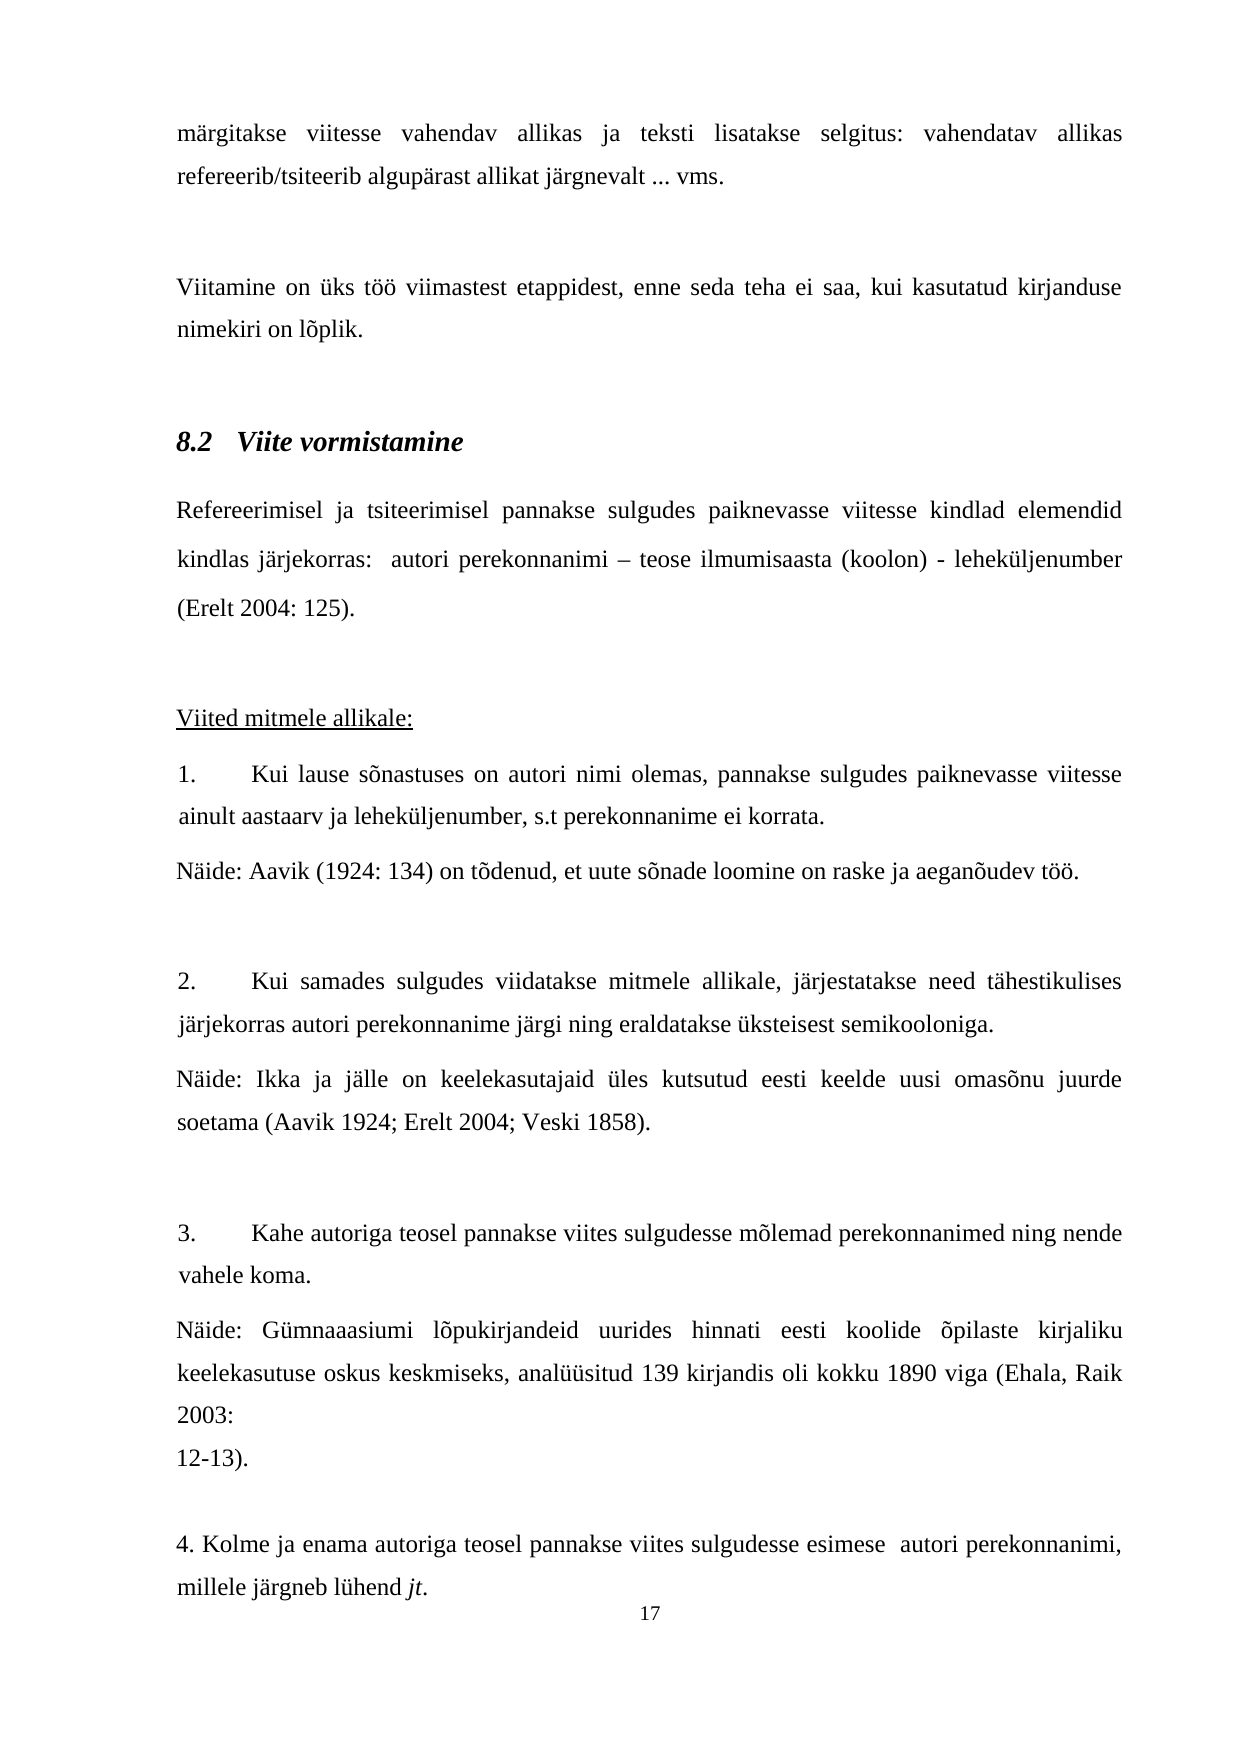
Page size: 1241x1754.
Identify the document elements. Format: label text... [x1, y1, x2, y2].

list Kui samades sulgudes viidatakse mitmele allikale, järjestatakse need tähestikulises järjekorras autori perekonnanime järgi ning eraldatakse üksteisest semikooloniga. [177, 966, 1123, 1038]
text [176, 118, 1123, 190]
text Näide: Ikka ja jälle on keelekasutajaid üles kutsutud eesti keelde uusi omasõnu juurde soetama (Aavik 1924; Erelt 2004; Veski 1858). [176, 1064, 1123, 1136]
subtitle Viite vormistamine [176, 424, 1128, 458]
text Viitamine on üks töö viimastest etappidest, enne seda teha ei saa, kui kasutatud kirjanduse nimekiri on lõplik. [176, 272, 1123, 343]
text Viited mitmele allikale: [176, 703, 1128, 732]
list Kui lause sõnastuses on autori nimi olemas, pannakse sulgudes paiknevasse viitesse ainult aastaarv ja leheküljenumber, s.t perekonnanime ei korrata. [177, 759, 1123, 830]
text Refereerimisel ja tsiteerimisel pannakse sulgudes paiknevasse viitesse kindlad elemendid kindlas järjekorras: autori perekonnanimi – teose ilmumisaasta (koolon) - leheküljenumber (Erelt 2004: 125). [176, 495, 1123, 622]
text Näide: Gümnaaasiumi lõpukirjandeid uurides hinnati eesti koolide õpilaste kirjaliku keelekasutuse oskus keskmiseks, analüüsitud 139 kirjandis oli kokku 1890 viga (Ehala, Raik 2003: [176, 1315, 1123, 1429]
text 12-13). [176, 1443, 1123, 1472]
text Näide: Aavik (1924: 134) on tõdenud, et uute sõnade loomine on raske ja aeganõudev töö. [176, 856, 1123, 885]
text 4. Kolme ja enama autoriga teosel pannakse viites sulgudesse esimese autori perekonnanimi, millele järgneb lühend jt. [176, 1529, 1123, 1601]
list Kahe autoriga teosel pannakse viites sulgudesse mõlemad perekonnanimed ning nende vahele koma. [177, 1218, 1123, 1289]
